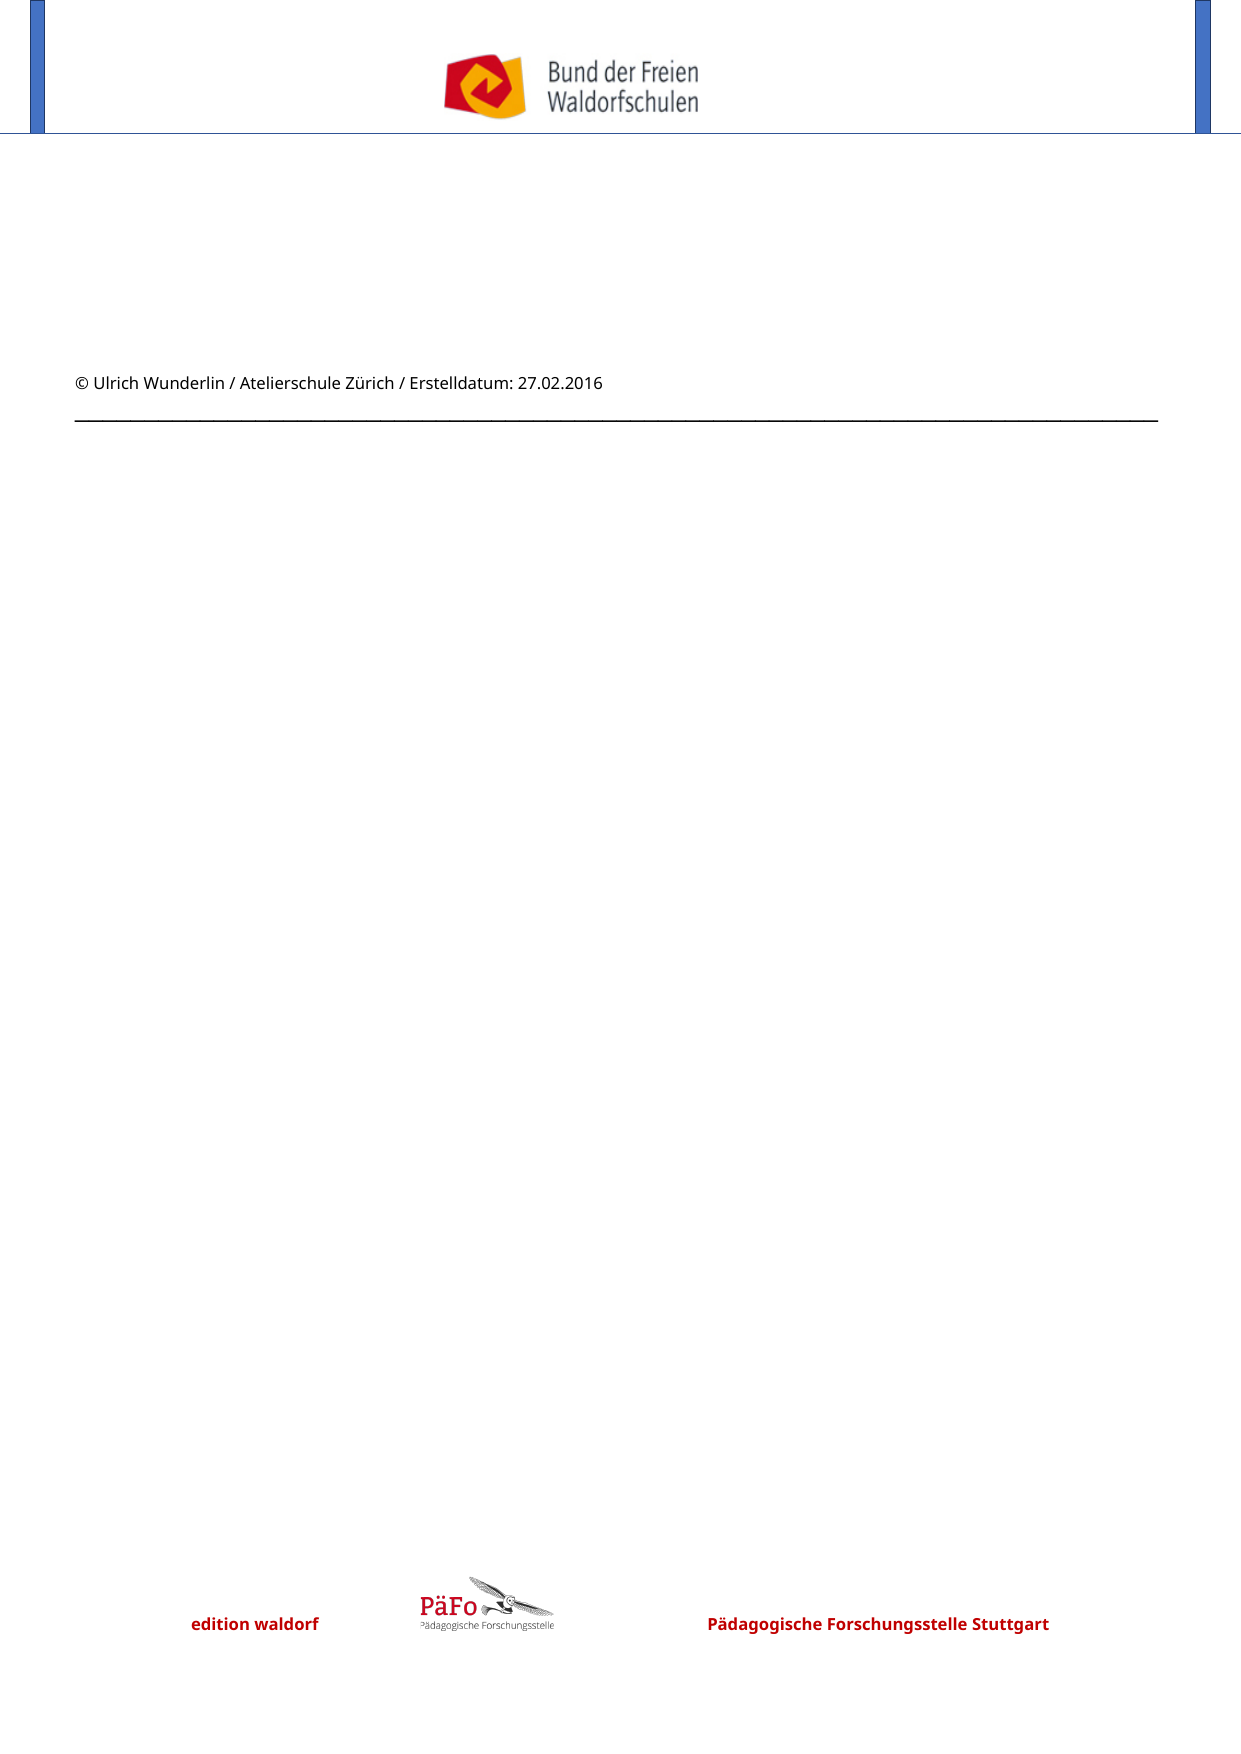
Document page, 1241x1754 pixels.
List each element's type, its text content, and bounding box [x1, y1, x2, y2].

picture [420, 1576, 554, 1631]
text ______________________________________________________________________________ [75, 394, 1165, 423]
text © Ulrich Wunderlin / Atelierschule Zürich / Erstelldatum: 27.02.2016 [75, 371, 1165, 394]
picture [443, 53, 699, 121]
